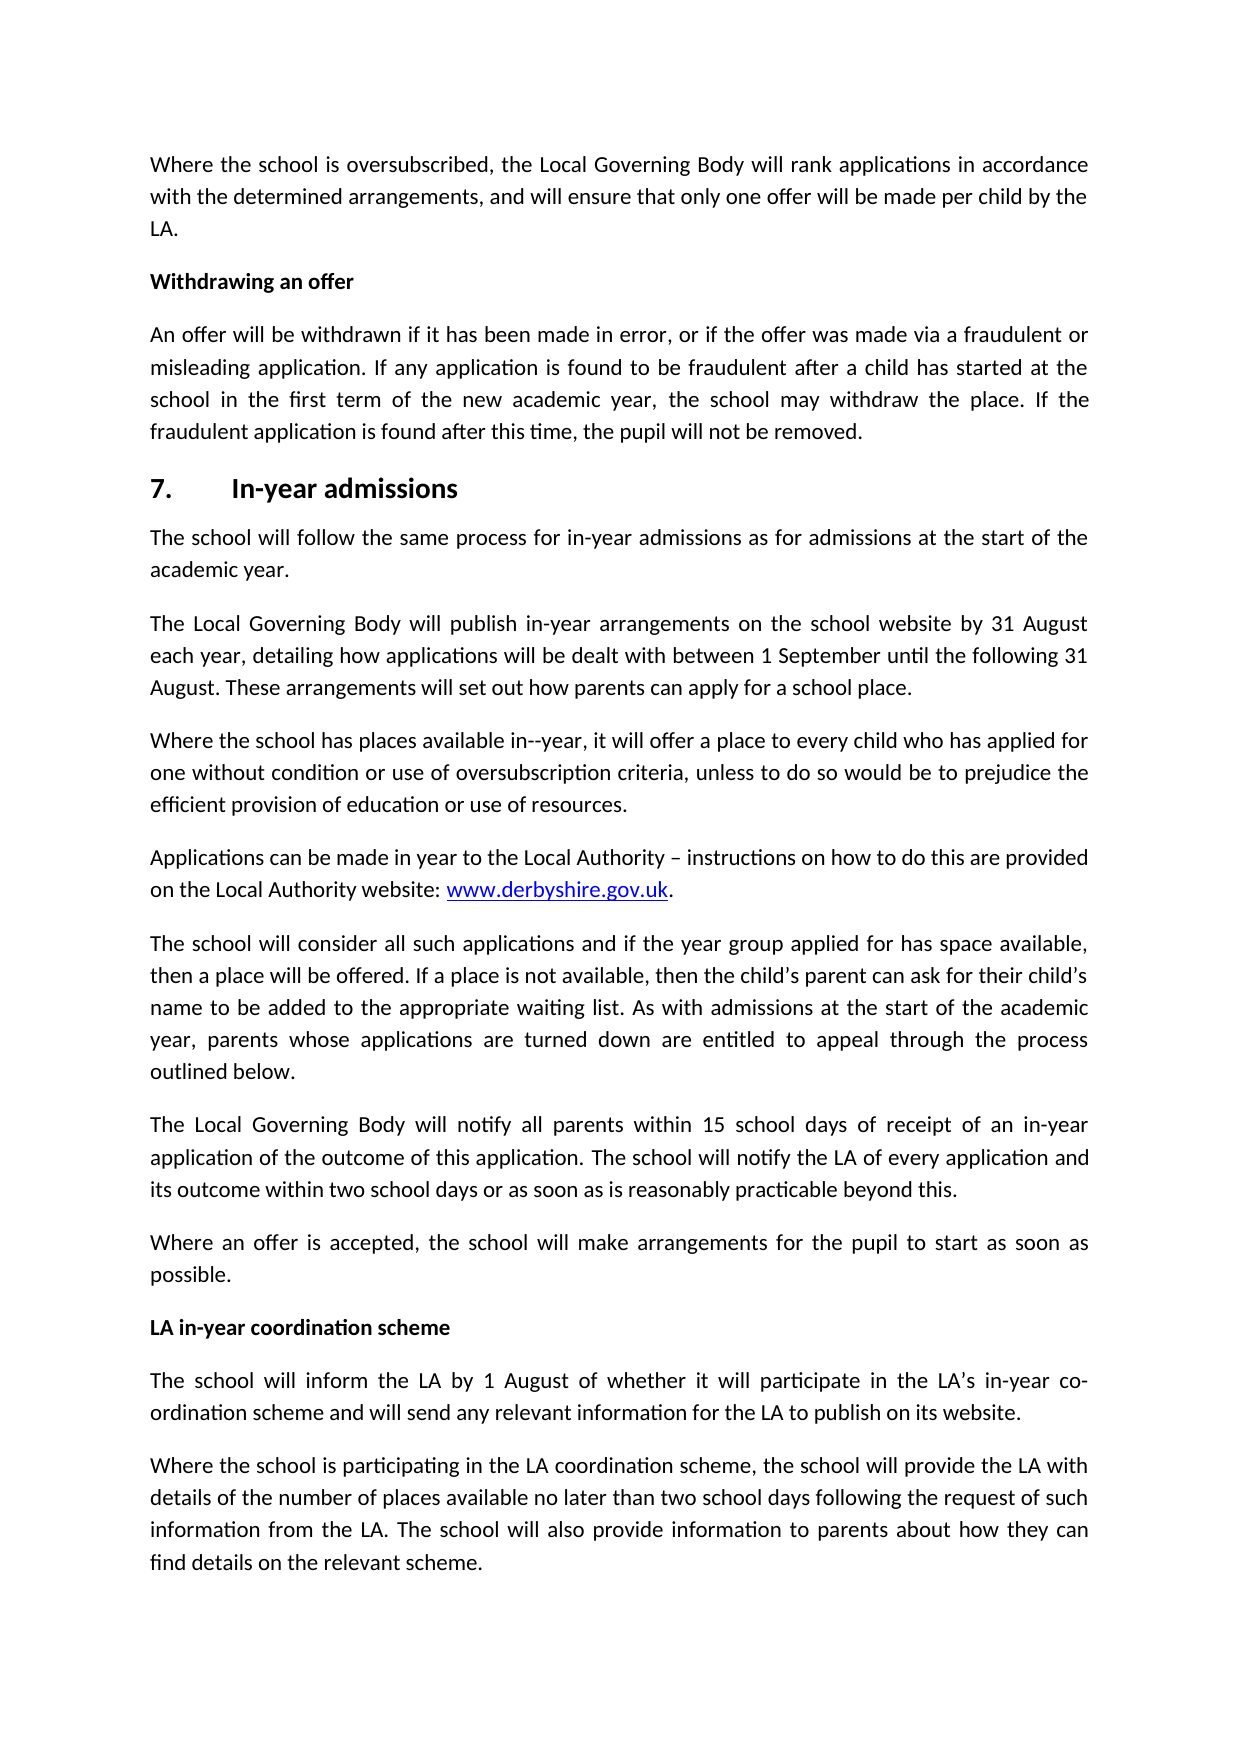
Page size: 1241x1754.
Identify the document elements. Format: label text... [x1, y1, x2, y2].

text Withdrawing an offer [150, 267, 1090, 295]
text The Local Governing Body will publish in-year arrangements on the school website by 31 August each year, detailing how applications will be dealt with between 1 September until the following 31 August. These arrangements will set out how parents can apply for a school place. [150, 609, 1090, 701]
text Where the school is participating in the LA coordination scheme, the school will provide the LA with details of the number of places available no later than two school days following the request of such information from the LA. The school will also provide information to parents about how they can find details on the relevant scheme. [150, 1451, 1090, 1576]
text The school will follow the same process for in-year admissions as for admissions at the start of the academic year. [150, 523, 1090, 584]
text The school will consider all such applications and if the year group applied for has space available, then a place will be offered. If a place is not available, then the child’s parent can ask for their child’s name to be added to the appropriate waiting list. As with admissions at the start of the academic year, parents whose applications are turned down are entitled to appeal through the process outlined below. [150, 929, 1090, 1085]
text The school will inform the LA by 1 August of whether it will participate in the LA’s in-year co-ordination scheme and will send any relevant information for the LA to publish on its website. [150, 1366, 1090, 1426]
text Applications can be made in year to the Local Authority – instructions on how to do this are provided on the Local Authority website: www.derbyshire.gov.uk. [150, 843, 1090, 904]
text Where an offer is accepted, the school will make arrangements for the pupil to start as soon as possible. [150, 1228, 1090, 1288]
text LA in-year coordination scheme [150, 1313, 1090, 1341]
text An offer will be withdrawn if it has been made in error, or if the offer was made via a fraudulent or misleading application. If any application is found to be fraudulent after a child has started at the school in the first term of the new academic year, the school may withdraw the place. If the fraudulent application is found after this time, the pupil will not be removed. [150, 320, 1090, 445]
text The Local Governing Body will notify all parents within 15 school days of receipt of an in-year application of the outcome of this application. The school will notify the LA of every application and its outcome within two school days or as soon as is reasonably practicable beyond this. [150, 1110, 1090, 1203]
text Where the school has places available in--year, it will offer a place to every child who has applied for one without condition or use of oversubscription criteria, unless to do so would be to prejudice the efficient provision of education or use of resources. [150, 726, 1090, 818]
subtitle In-year admissions [150, 470, 1090, 506]
text Where the school is oversubscribed, the Local Governing Body will rank applications in accordance with the determined arrangements, and will ensure that only one offer will be made per child by the LA. [150, 150, 1090, 242]
